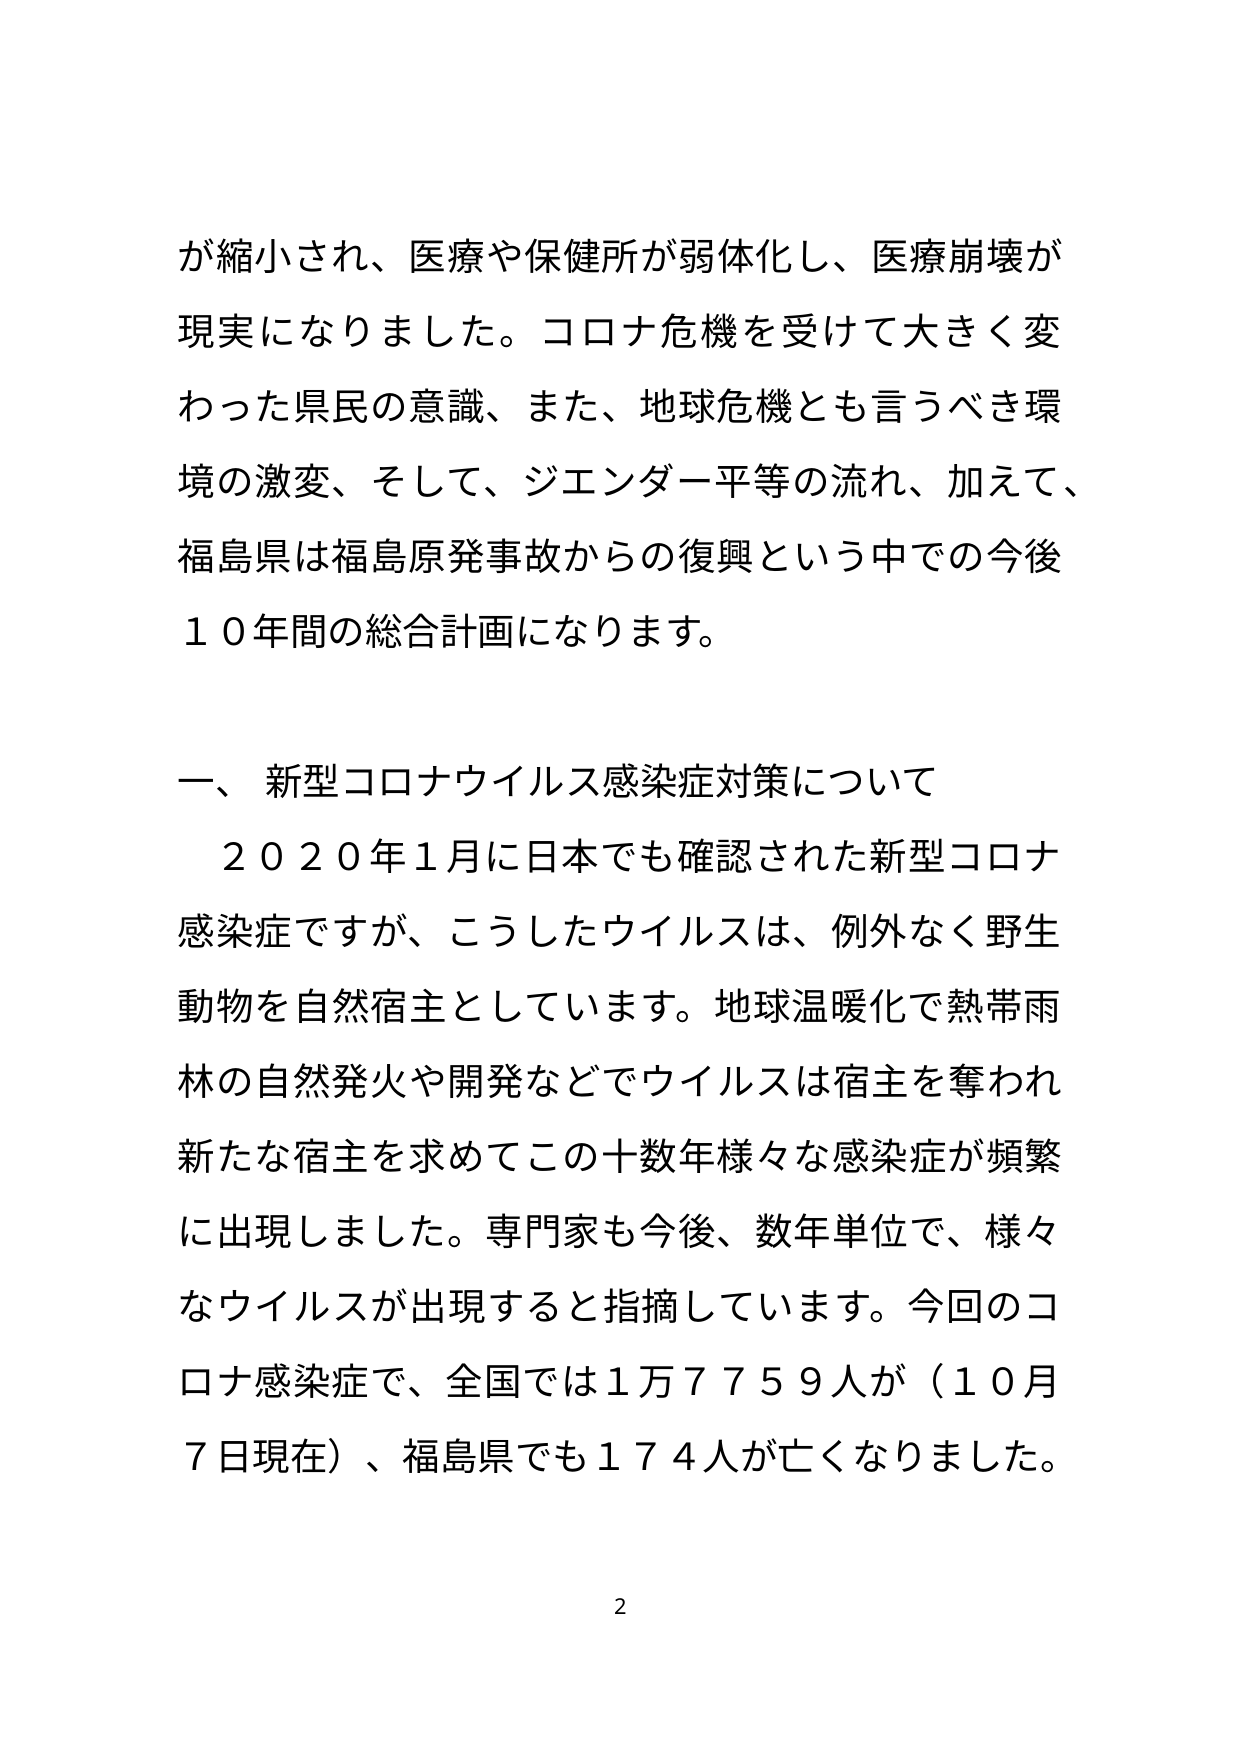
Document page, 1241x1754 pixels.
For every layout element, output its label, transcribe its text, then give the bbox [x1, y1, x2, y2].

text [177, 217, 1063, 667]
list 新型コロナウイルス感染症対策について [177, 742, 1063, 817]
text ２０２０年１月に日本でも確認された新型コロナ感染症ですが、こうしたウイルスは、例外なく野生動物を自然宿主としています。地球温暖化で熱帯雨林の自然発火や開発などでウイルスは宿主を奪われ新たな宿主を求めてこの十数年様々な感染症が頻繁に出現しました。専門家も今後、数年単位で、様々なウイルスが出現すると指摘しています。今回のコロナ感染症で、全国では１万７７５９人が（１０月７日現在）、福島県でも１７４人が亡くなりました。 [177, 817, 1063, 1492]
